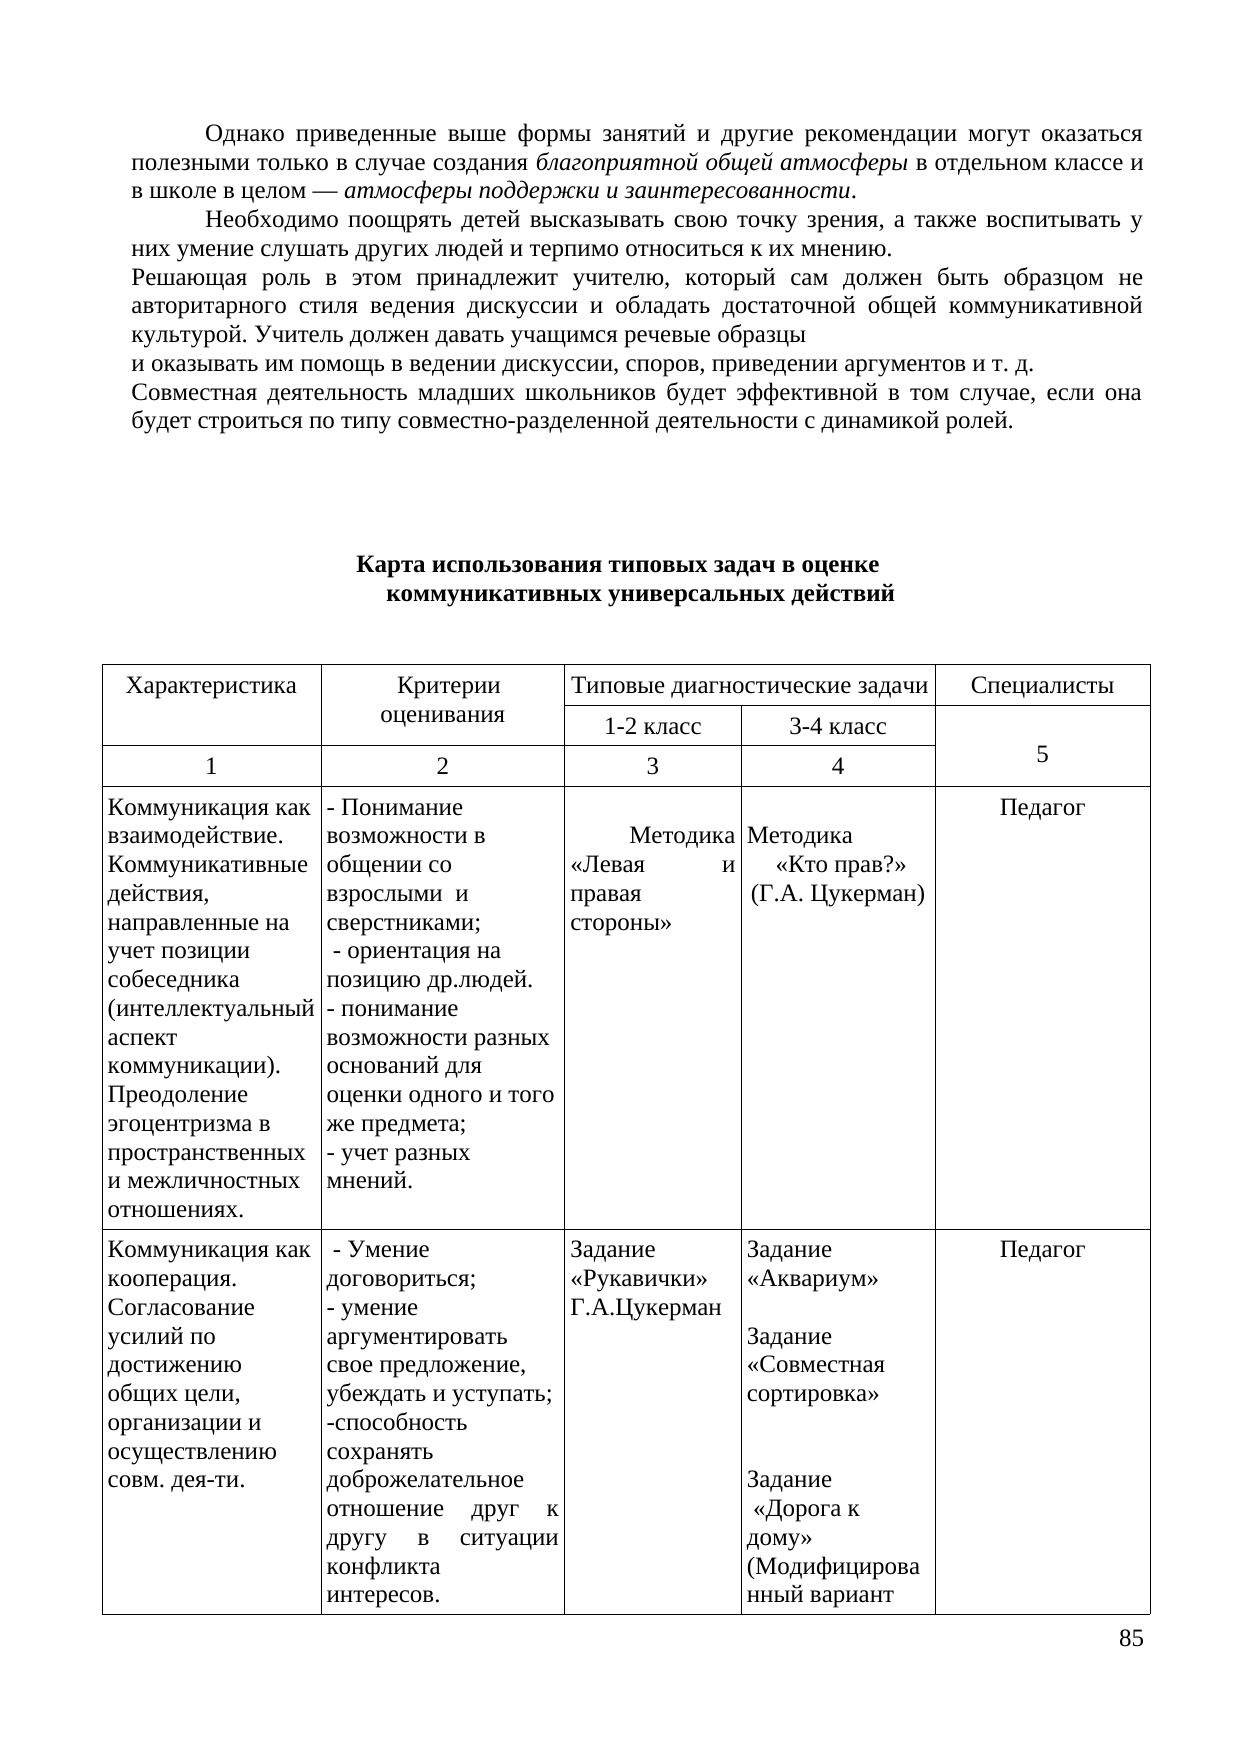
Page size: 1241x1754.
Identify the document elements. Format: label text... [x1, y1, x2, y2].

table_cell 4 [742, 746, 935, 786]
text коммуникативных универсальных действий [131, 578, 1144, 607]
table_cell 3-4 класс [742, 706, 935, 745]
text Решающая роль в этом принадлежит учителю, который сам должен быть образцом не авторитарного стиля ведения дискуссии и обладать достаточной общей коммуникативной культурой. Учитель должен давать учащимся речевые образцы [131, 262, 1144, 348]
table_cell Методика «Левая и правая стороны» [565, 787, 741, 1228]
table_cell Педагог [936, 787, 1150, 1228]
table_cell - Понимание возможности в общении со взрослыми и сверстниками; - ориентация на позицию др.людей. - понимание возможности разных оснований для оценки одного и того же предмета; - учет разных мнений. [322, 787, 564, 1228]
text Карта использования типовых задач в оценке [131, 549, 1144, 578]
table_cell Педагог [936, 1230, 1150, 1614]
table_cell Коммуникация как взаимодействие. Коммуникативные действия, направленные на учет позиции собеседника (интеллектуальный аспект коммуникации). Преодоление эгоцентризма в пространственных и межличностных отношениях. [103, 787, 321, 1228]
table_cell 5 [936, 706, 1150, 786]
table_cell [565, 1230, 741, 1614]
table_cell Методика «Кто прав?» (Г.А. Цукерман) [742, 787, 935, 1228]
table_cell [103, 1230, 321, 1614]
text и оказывать им помощь в ведении дискуссии, споров, приведении аргументов и т. д. [131, 348, 1144, 377]
table_cell 1 [103, 746, 321, 786]
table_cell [322, 1230, 564, 1614]
table_header Типовые диагностические задачи [565, 665, 935, 705]
table_header Специалисты [936, 665, 1150, 705]
table_header Характеристика [103, 665, 321, 745]
table_cell 2 [322, 746, 564, 786]
table_header Критерии оценивания [322, 665, 564, 745]
text Однако приведенные выше формы занятий и другие рекомендации могут оказаться полезными только в случае создания благоприятной общей атмосферы в отдельном классе и в школе в целом — атмосферы поддержки и заинтересованности. [131, 118, 1144, 204]
table_cell 1-2 класс [565, 706, 741, 745]
text Совместная деятельность младших школьников будет эффективной в том случае, если она будет строиться по типу совместно-разделенной деятельности с динамикой ролей. [131, 377, 1144, 434]
table_cell 3 [565, 746, 741, 786]
text Необходимо поощрять детей высказывать свою точку зрения, а также воспитывать у них умение слушать других людей и терпимо относиться к их мнению. [131, 204, 1144, 262]
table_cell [742, 1230, 935, 1614]
